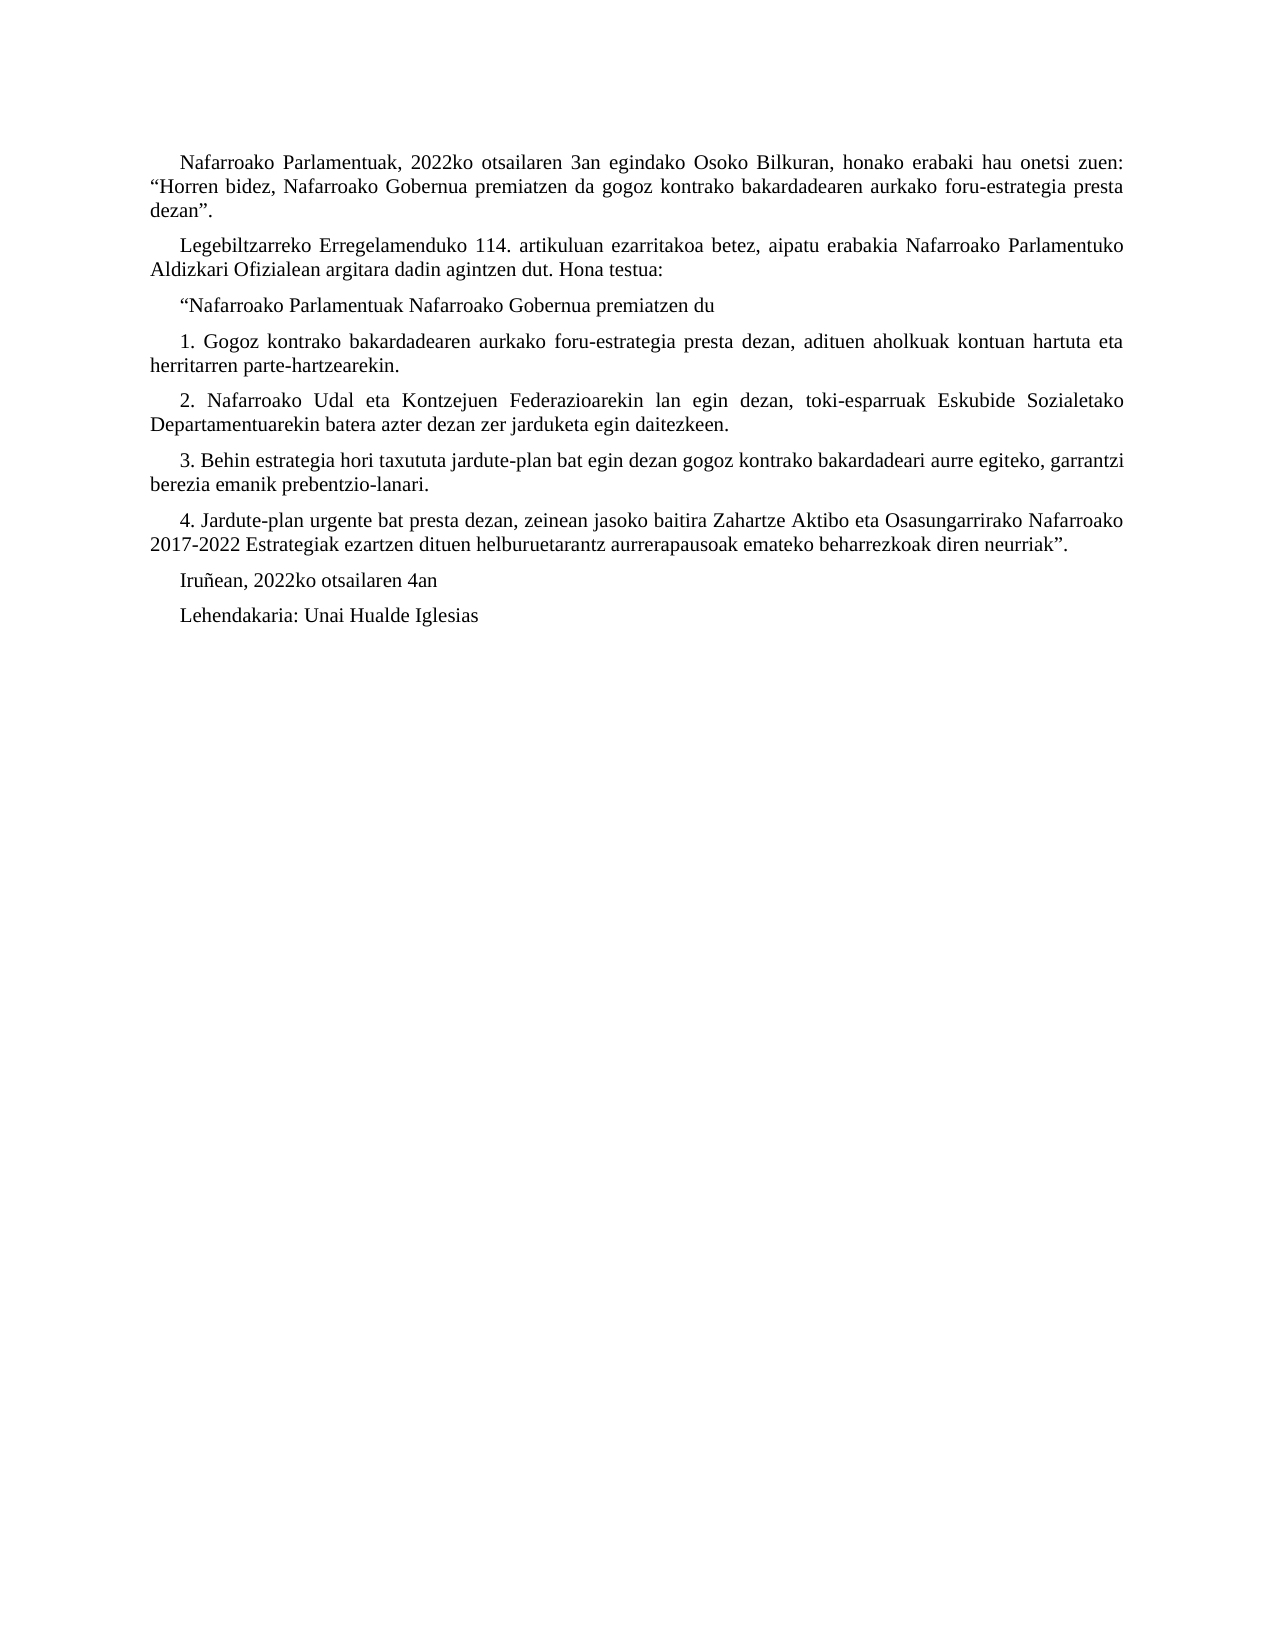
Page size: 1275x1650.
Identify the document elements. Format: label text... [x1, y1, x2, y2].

text Nafarroako Parlamentuak, 2022ko otsailaren 3an egindako Osoko Bilkuran, honako erabaki hau onetsi zuen: “Horren bidez, Nafarroako Gobernua premiatzen da gogoz kontrako bakardadearen aurkako foru-estrategia presta dezan”. [150, 150, 1125, 222]
text 2. Nafarroako Udal eta Kontzejuen Federazioarekin lan egin dezan, toki-esparruak Eskubide Sozialetako Departamentuarekin batera azter dezan zer jarduketa egin daitezkeen. [150, 389, 1125, 437]
text Lehendakaria: Unai Hualde Iglesias [150, 603, 1125, 627]
text Legebiltzarreko Erregelamenduko 114. artikuluan ezarritakoa betez, aipatu erabakia Nafarroako Parlamentuko Aldizkari Ofizialean argitara dadin agintzen dut. Hona testua: [150, 234, 1125, 282]
text Iruñean, 2022ko otsailaren 4an [150, 568, 1125, 592]
text “Nafarroako Parlamentuak Nafarroako Gobernua premiatzen du [150, 293, 1125, 317]
text 1. Gogoz kontrako bakardadearen aurkako foru-estrategia presta dezan, adituen aholkuak kontuan hartuta eta herritarren parte-hartzearekin. [150, 329, 1125, 377]
text 4. Jardute-plan urgente bat presta dezan, zeinean jasoko baitira Zahartze Aktibo eta Osasungarrirako Nafarroako 2017-2022 Estrategiak ezartzen dituen helburuetarantz aurrerapausoak emateko beharrezkoak diren neurriak”. [150, 508, 1125, 556]
text 3. Behin estrategia hori taxututa jardute-plan bat egin dezan gogoz kontrako bakardadeari aurre egiteko, garrantzi berezia emanik prebentzio-lanari. [150, 448, 1125, 496]
